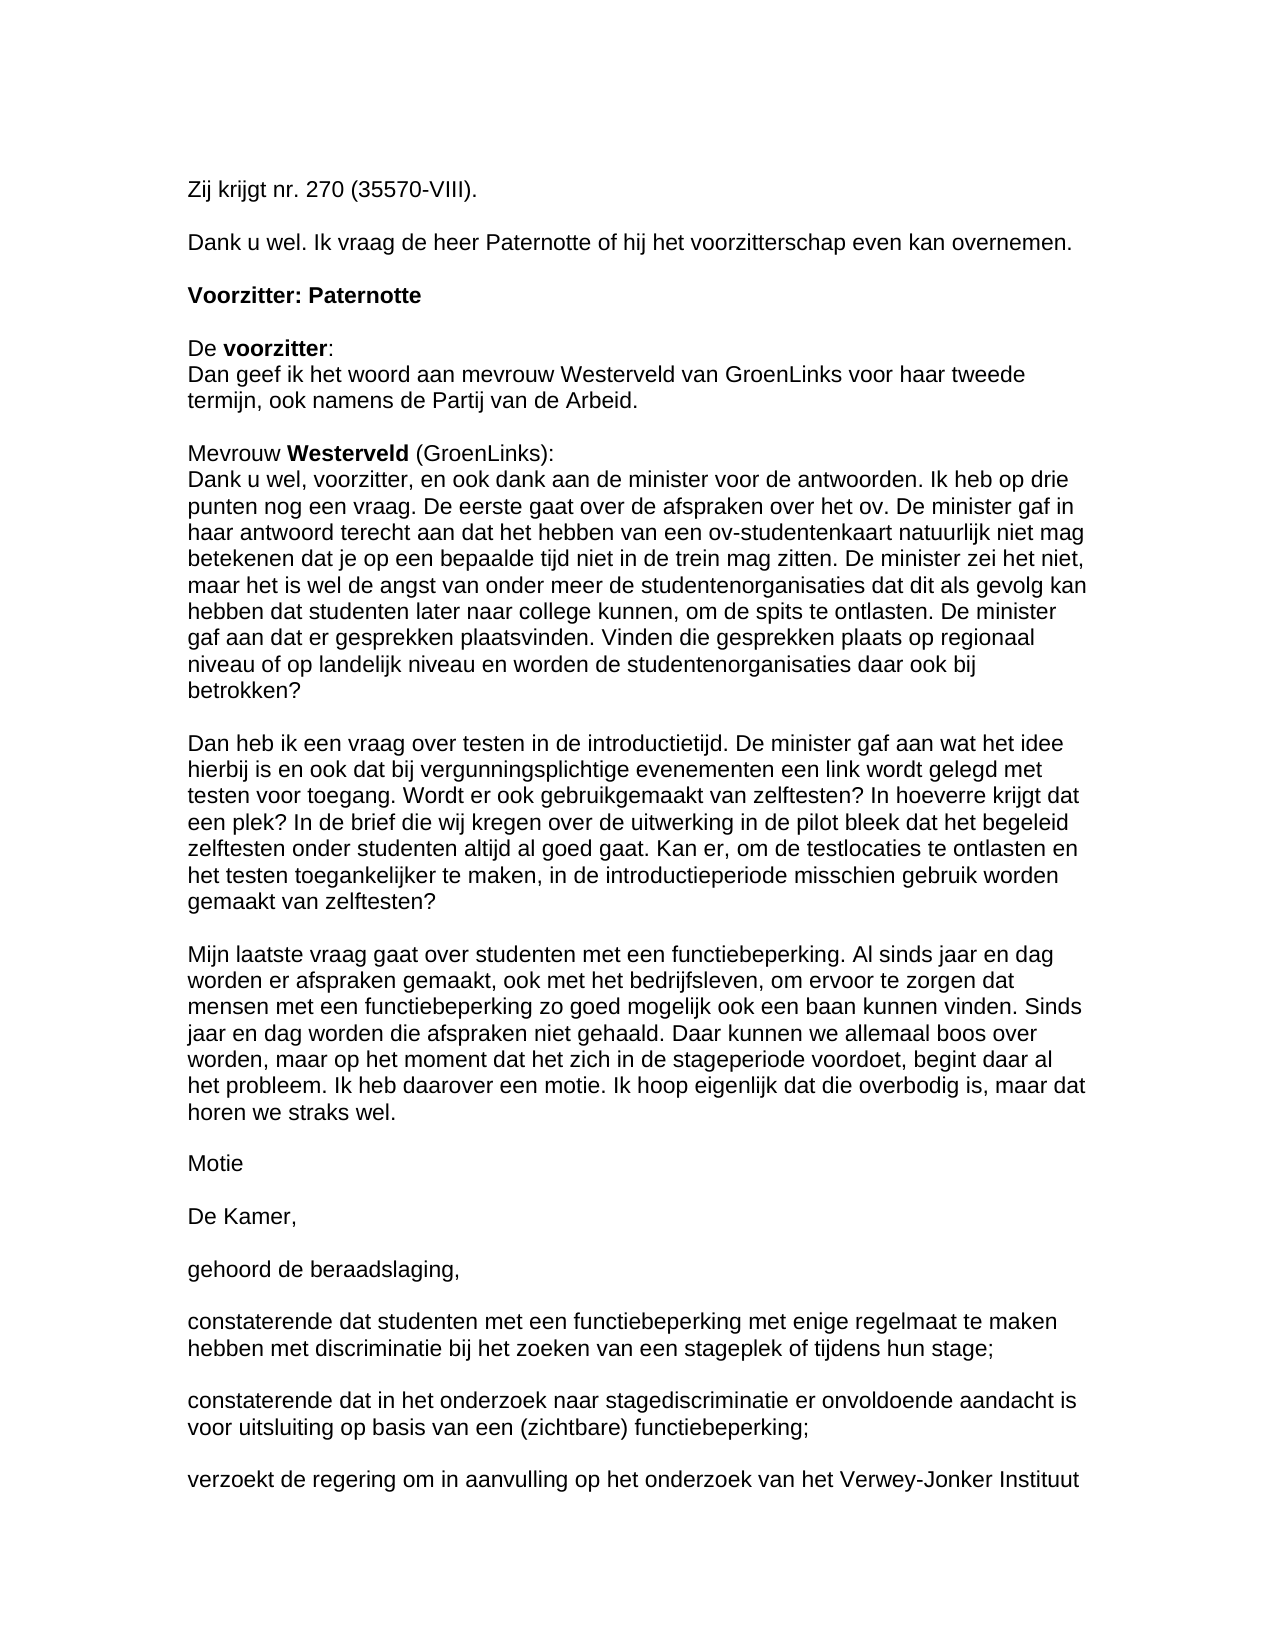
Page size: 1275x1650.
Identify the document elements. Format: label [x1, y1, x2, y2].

text [187, 1150, 1087, 1493]
text [187, 150, 1087, 1125]
